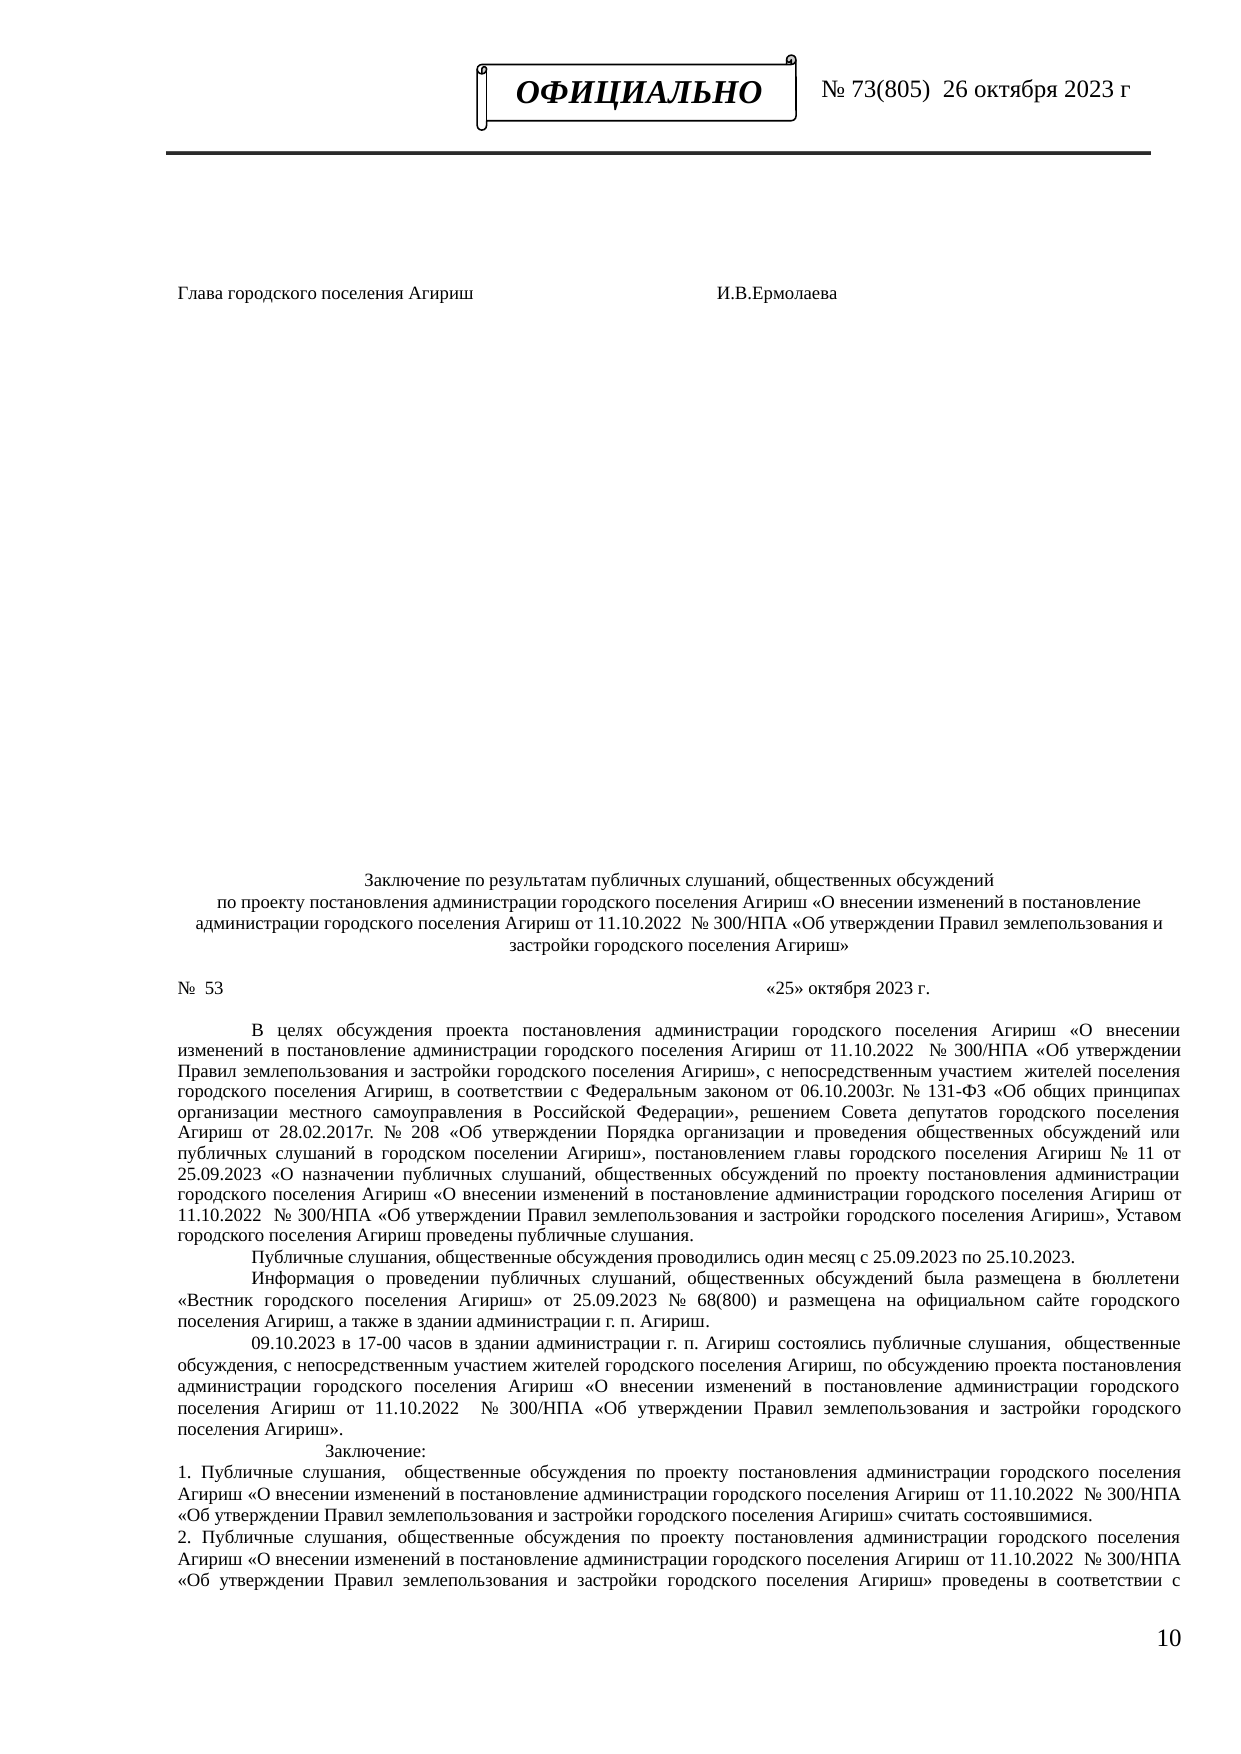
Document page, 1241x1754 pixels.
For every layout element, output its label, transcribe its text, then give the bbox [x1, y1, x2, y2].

text Информация о проведении публичных слушаний, общественных обсуждений была размещена в бюллетени «Вестник городского поселения Агириш» от 25.09.2023 № 68(800) и размещена на официальном сайте городского поселения Агириш, а также в здании администрации г. п. Агириш. [177, 1267, 1181, 1332]
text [177, 1526, 1181, 1591]
text Публичные слушания, общественные обсуждения проводились один месяц с 25.09.2023 по 25.10.2023. [177, 1246, 1181, 1267]
text по проекту постановления администрации городского поселения Агириш «О внесении изменений в постановление администрации городского поселения Агириш от 11.10.2022 № 300/НПА «Об утверждении Правил землепользования и застройки городского поселения Агириш» [177, 891, 1181, 955]
text Заключение: [177, 1440, 1181, 1461]
text 1. Публичные слушания, общественные обсуждения по проекту постановления администрации городского поселения Агириш «О внесении изменений в постановление администрации городского поселения Агириш от 11.10.2022 № 300/НПА «Об утверждении Правил землепользования и застройки городского поселения Агириш» считать состоявшимися. [177, 1461, 1181, 1526]
text 09.10.2023 в 17-00 часов в здании администрации г. п. Агириш состоялись публичные слушания, общественные обсуждения, с непосредственным участием жителей городского поселения Агириш, по обсуждению проекта постановления администрации городского поселения Агириш «О внесении изменений в постановление администрации городского поселения Агириш от 11.10.2022 № 300/НПА «Об утверждении Правил землепользования и застройки городского поселения Агириш». [177, 1332, 1181, 1440]
text Заключение по результатам публичных слушаний, общественных обсуждений [177, 869, 1181, 891]
text Глава городского поселения Агириш И.В.Ермолаева [177, 282, 1181, 304]
text В целях обсуждения проекта постановления администрации городского поселения Агириш «О внесении изменений в постановление администрации городского поселения Агириш от 11.10.2022 № 300/НПА «Об утверждении Правил землепользования и застройки городского поселения Агириш», с непосредственным участием жителей поселения городского поселения Агириш, в соответствии с Федеральным законом от 06.10.2003г. № 131-ФЗ «Об общих принципах организации местного самоуправления в Российской Федерации», решением Совета депутатов городского поселения Агириш от 28.02.2017г. № 208 «Об утверждении Порядка организации и проведения общественных обсуждений или публичных слушаний в городском поселении Агириш», постановлением главы городского поселения Агириш № 11 от 25.09.2023 «О назначении публичных слушаний, общественных обсуждений по проекту постановления администрации городского поселения Агириш «О внесении изменений в постановление администрации городского поселения Агириш от 11.10.2022 № 300/НПА «Об утверждении Правил землепользования и застройки городского поселения Агириш», Уставом городского поселения Агириш проведены публичные слушания. [177, 1020, 1181, 1246]
text № 53 «25» октября 2023 г. [177, 977, 1181, 998]
